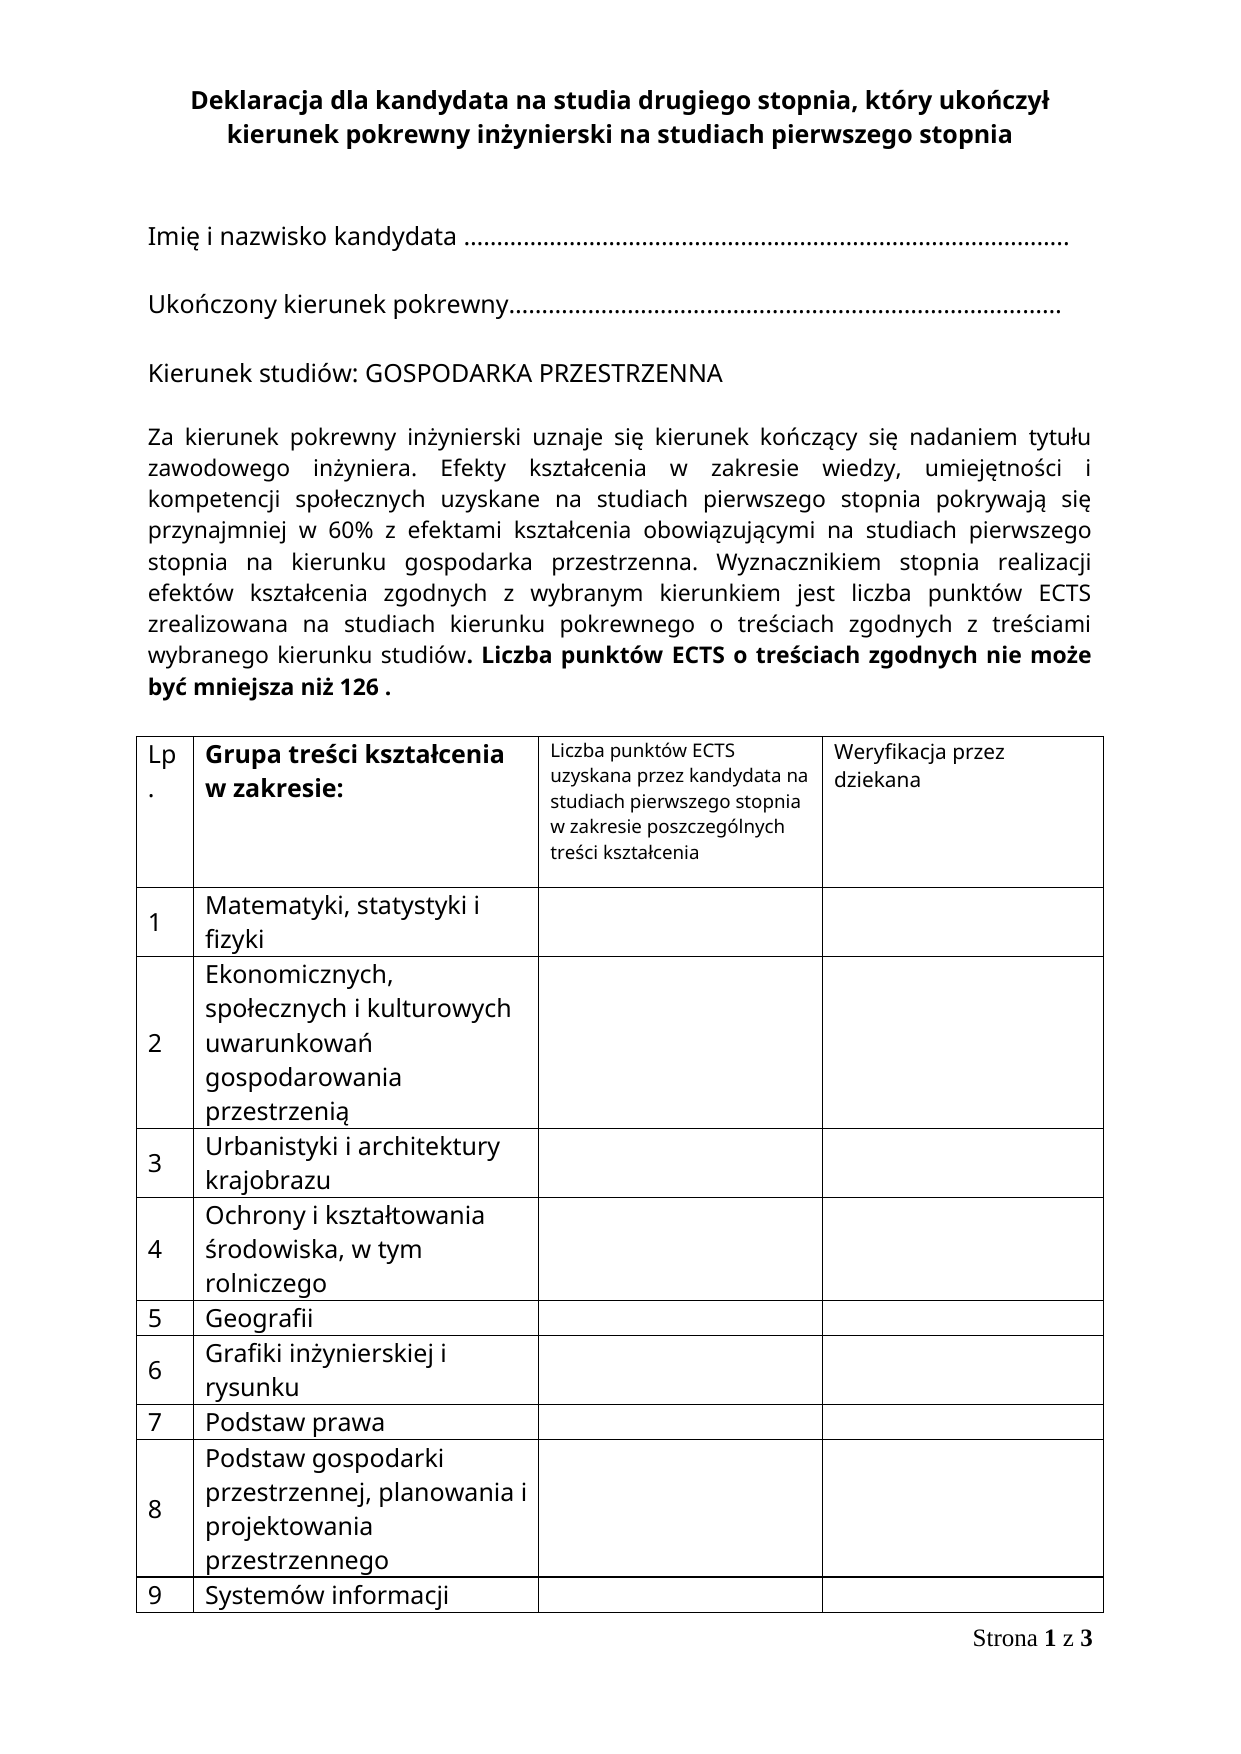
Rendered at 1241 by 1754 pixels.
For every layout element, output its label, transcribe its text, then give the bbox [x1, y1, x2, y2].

table_cell 3 [137, 1129, 193, 1197]
table_cell [539, 1440, 822, 1576]
table_cell [823, 1129, 1103, 1197]
text Imię i nazwisko kandydata ……………………………………………………………………………….. [148, 219, 1092, 253]
table_cell [539, 888, 822, 956]
table_cell 8 [137, 1440, 193, 1576]
table_cell [539, 1198, 822, 1300]
table_cell [539, 1578, 822, 1612]
table_cell 2 [137, 957, 193, 1127]
table_cell Podstaw prawa [194, 1405, 538, 1439]
table_cell 7 [137, 1405, 193, 1439]
table_cell Ekonomicznych, społecznych i kulturowych uwarunkowań gospodarowania przestrzenią [194, 957, 538, 1127]
table_cell 5 [137, 1301, 193, 1335]
table_cell [539, 1301, 822, 1335]
table_cell [823, 1336, 1103, 1404]
table_cell 9 [137, 1578, 193, 1612]
table_cell [823, 957, 1103, 1127]
table_cell [823, 1578, 1103, 1612]
table_header Lp. [137, 737, 193, 887]
table_cell [823, 1405, 1103, 1439]
table_cell 1 [137, 888, 193, 956]
table_cell [823, 1301, 1103, 1335]
table_cell Ochrony i kształtowania środowiska, w tym rolniczego [194, 1198, 538, 1300]
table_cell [194, 1578, 538, 1612]
table_header Grupa treści kształcenia w zakresie: [194, 737, 538, 887]
table_cell [823, 1198, 1103, 1300]
text Za kierunek pokrewny inżynierski uznaje się kierunek kończący się nadaniem tytułu zawodowego inżyniera. Efekty kształcenia w zakresie wiedzy, umiejętności i kompetencji społecznych uzyskane na studiach pierwszego stopnia pokrywają się przynajmniej w 60% z efektami kształcenia obowiązującymi na studiach pierwszego stopnia na kierunku gospodarka przestrzenna. Wyznacznikiem stopnia realizacji efektów kształcenia zgodnych z wybranym kierunkiem jest liczba punktów ECTS zrealizowana na studiach kierunku pokrewnego o treściach zgodnych z treściami wybranego kierunku studiów. Liczba punktów ECTS o treściach zgodnych nie może być mniejsza niż 126 . [148, 421, 1092, 702]
table_cell 4 [137, 1198, 193, 1300]
table_cell [539, 957, 822, 1127]
text Ukończony kierunek pokrewny………………………………………………………………………… [148, 287, 1092, 321]
table_cell Grafiki inżynierskiej i rysunku [194, 1336, 538, 1404]
table_cell [539, 1405, 822, 1439]
table_header Liczba punktów ECTS uzyskana przez kandydata na studiach pierwszego stopnia w zakresie poszczególnych treści kształcenia [539, 737, 822, 887]
table_cell [539, 1129, 822, 1197]
table_cell Podstaw gospodarki przestrzennej, planowania i projektowania przestrzennego [194, 1440, 538, 1576]
table_header Weryfikacja przez dziekana [823, 737, 1103, 887]
text Kierunek studiów: GOSPODARKA PRZESTRZENNA [148, 355, 1092, 389]
table_cell [539, 1336, 822, 1404]
table_cell Matematyki, statystyki i fizyki [194, 888, 538, 956]
table_cell Geografii [194, 1301, 538, 1335]
table_cell Urbanistyki i architektury krajobrazu [194, 1129, 538, 1197]
text Deklaracja dla kandydata na studia drugiego stopnia, który ukończył kierunek pokrewny inżynierski na studiach pierwszego stopnia [148, 83, 1092, 151]
table_cell [823, 888, 1103, 956]
table_cell [823, 1440, 1103, 1576]
table_cell 6 [137, 1336, 193, 1404]
